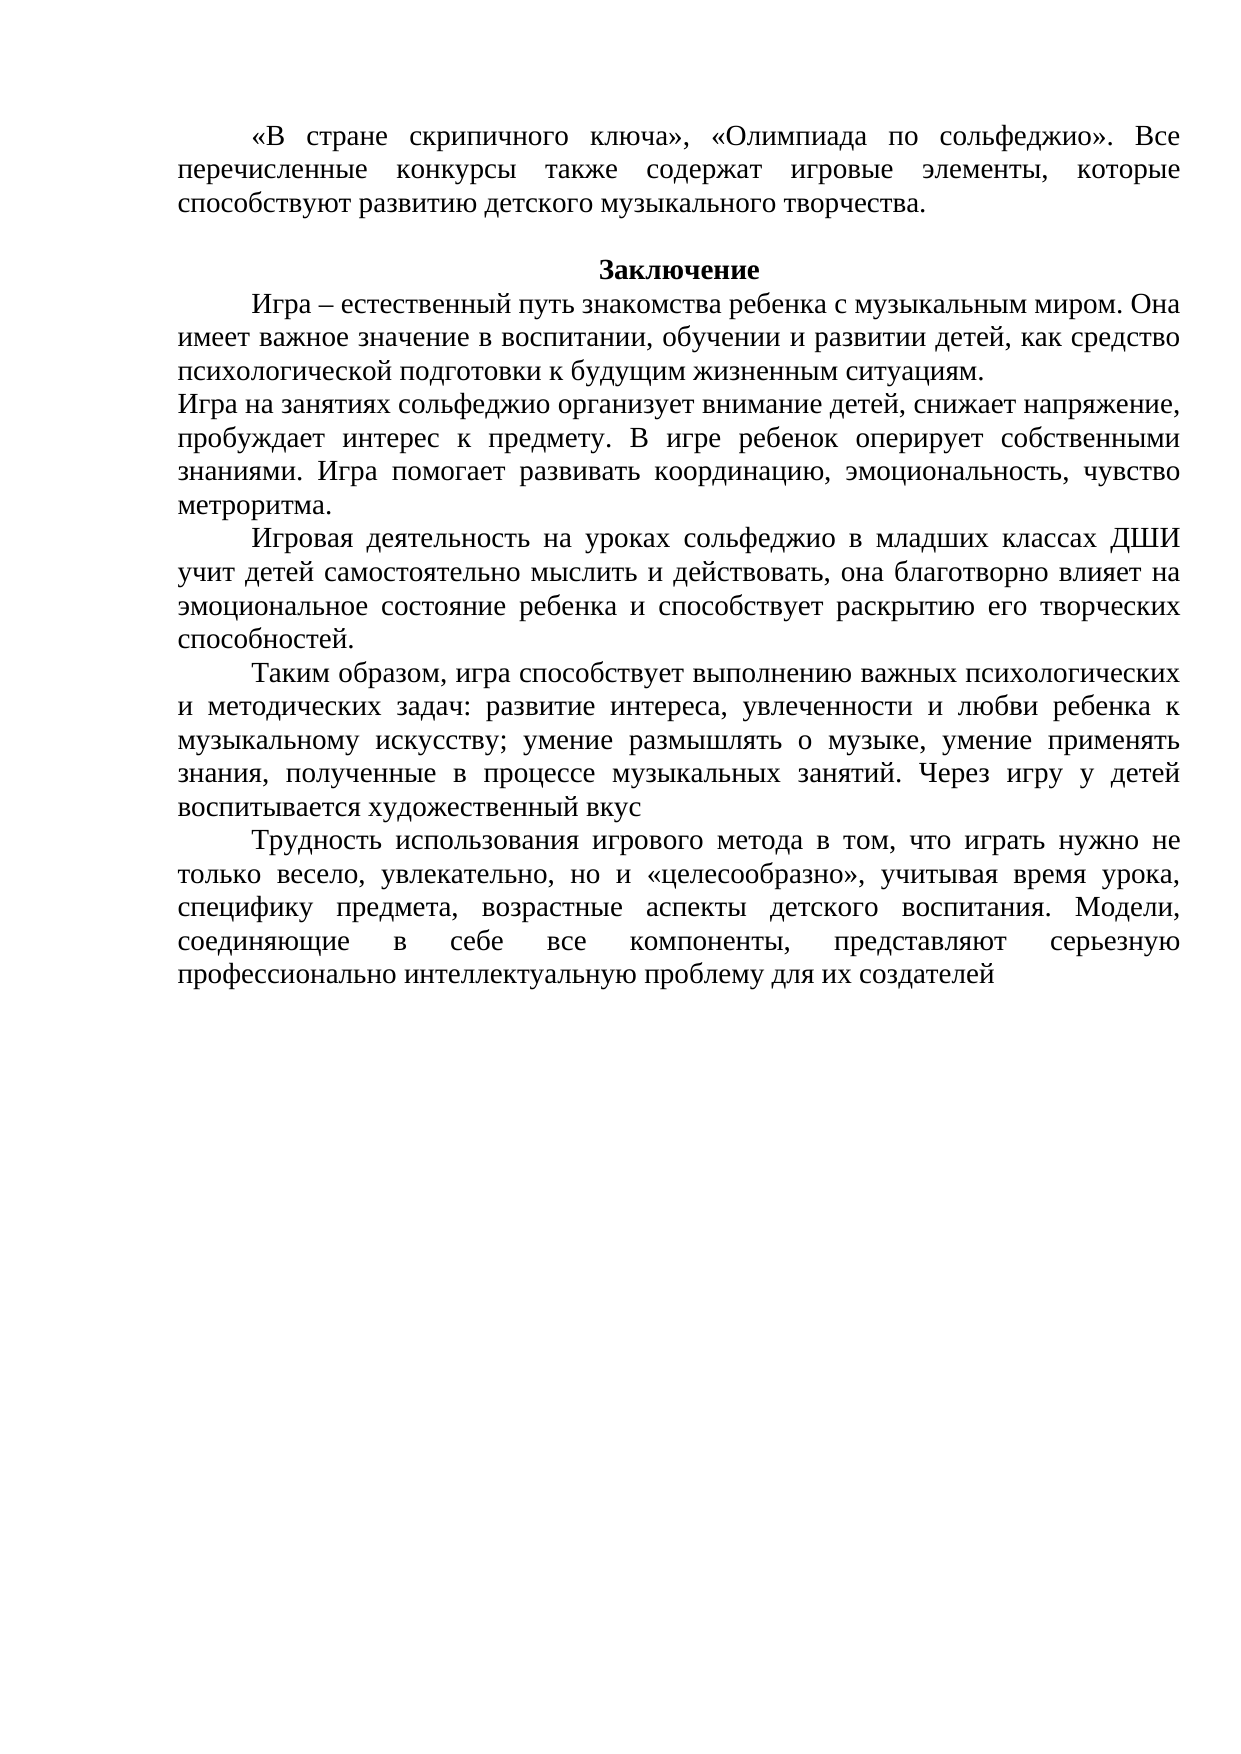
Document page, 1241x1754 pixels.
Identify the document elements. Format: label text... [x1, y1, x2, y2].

text Таким образом, игра способствует выполнению важных психологических и методических задач: развитие интереса, увлеченности и любви ребенка к музыкальному искусству; умение размышлять о музыке, умение применять знания, полученные в процессе музыкальных занятий. Через игру у детей воспитывается художественный вкус [177, 655, 1181, 822]
text Игровая деятельность на уроках сольфеджио в младших классах ДШИ учит детей самостоятельно мыслить и действовать, она благотворно влияет на эмоциональное состояние ребенка и способствует раскрытию его творческих способностей. [177, 521, 1181, 655]
text Заключение [177, 252, 1181, 286]
text Игра – естественный путь знакомства ребенка с музыкальным миром. Она имеет важное значение в воспитании, обучении и развитии детей, как средство психологической подготовки к будущим жизненным ситуациям. [177, 286, 1181, 386]
text «В стране скрипичного ключа», «Олимпиада по сольфеджио». Все перечисленные конкурсы также содержат игровые элементы, которые способствуют развитию детского музыкального творчества. [177, 118, 1181, 219]
text Игра на занятиях сольфеджио организует внимание детей, снижает напряжение, пробуждает интерес к предмету. В игре ребенок оперирует собственными знаниями. Игра помогает развивать координацию, эмоциональность, чувство метроритма. [177, 386, 1181, 521]
text Трудность использования игрового метода в том, что играть нужно не только весело, увлекательно, но и «целесообразно», учитывая время урока, специфику предмета, возрастные аспекты детского воспитания. Модели, соединяющие в себе все компоненты, представляют серьезную профессионально интеллектуальную проблему для их создателей [177, 822, 1181, 990]
